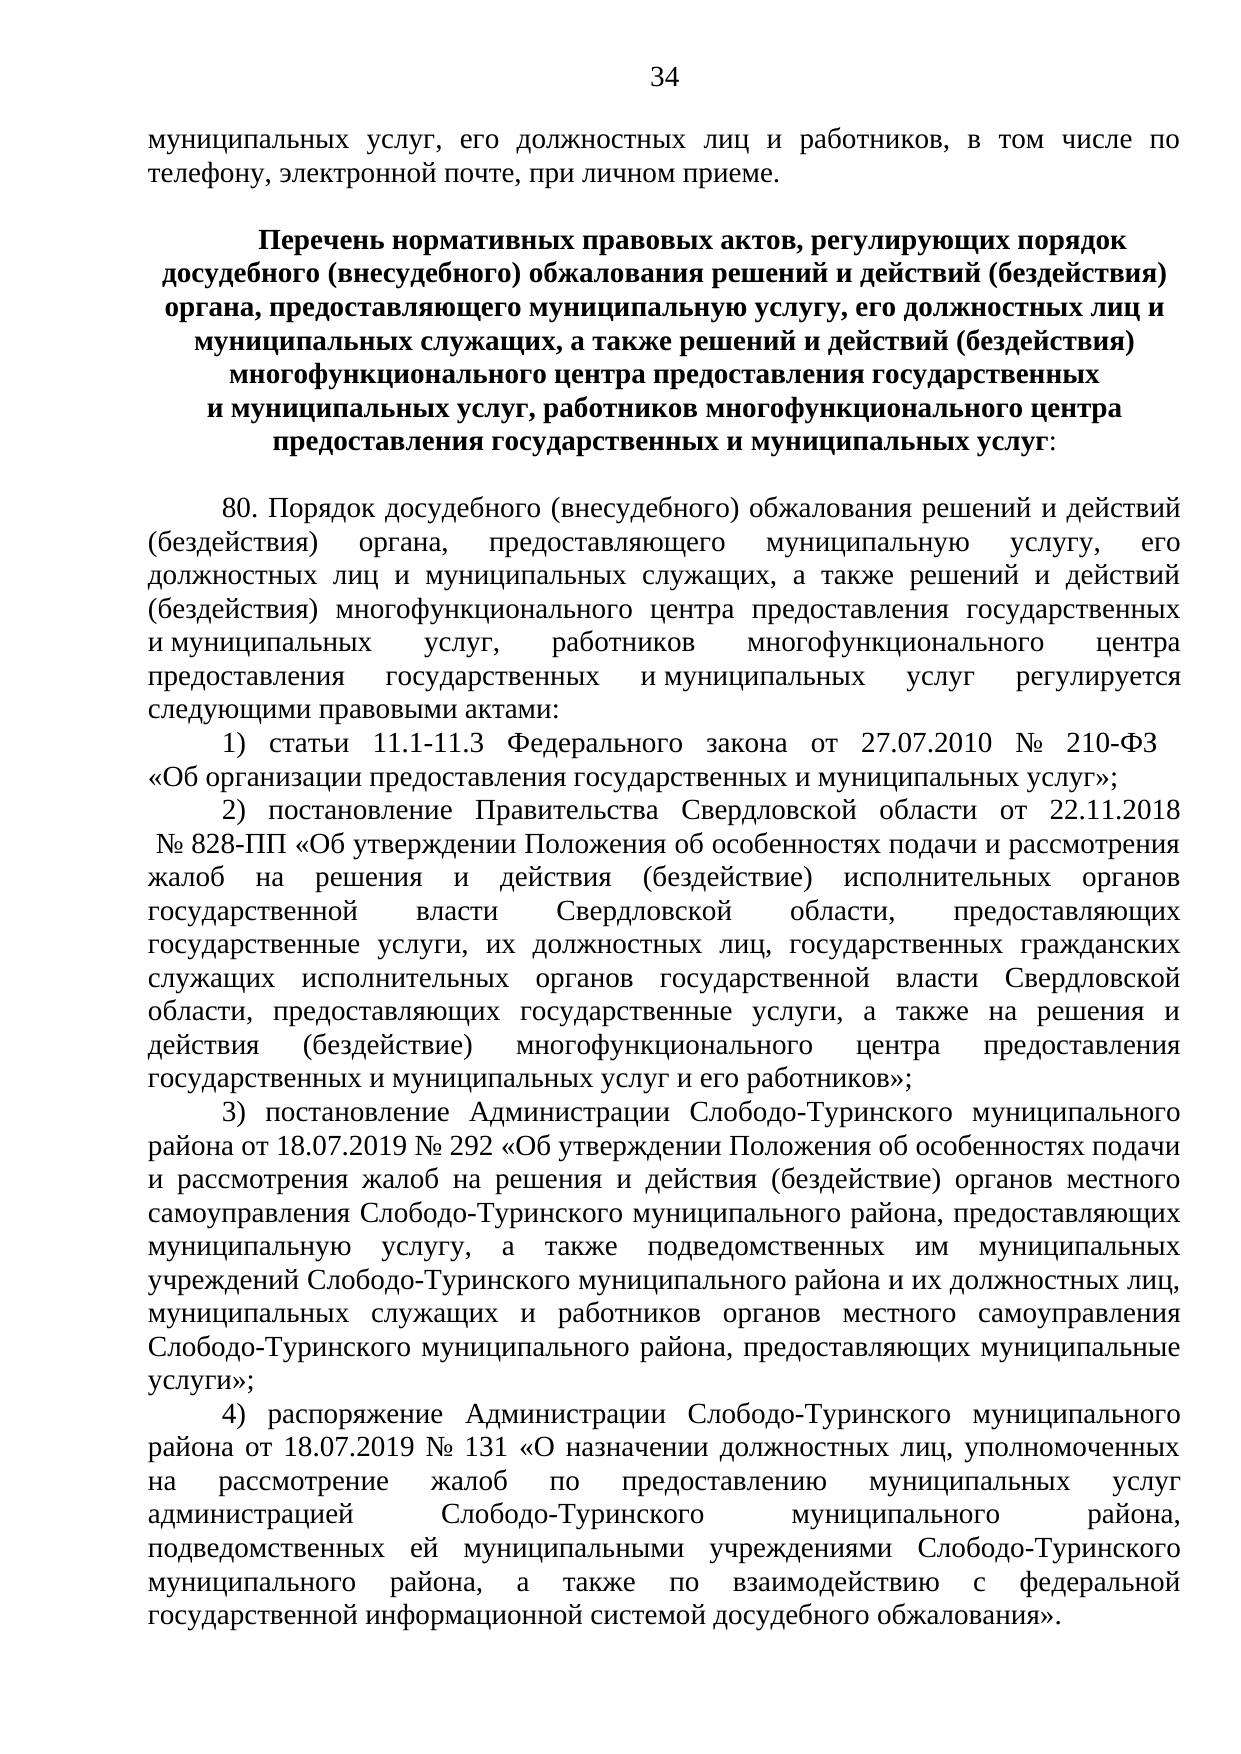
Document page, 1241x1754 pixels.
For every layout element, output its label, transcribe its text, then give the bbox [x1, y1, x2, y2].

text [148, 121, 1181, 188]
text Перечень нормативных правовых актов, регулирующих порядок досудебного (внесудебного) обжалования решений и действий (бездействия) органа, предоставляющего муниципальную услугу, его должностных лиц и муниципальных служащих, а также решений и действий (бездействия) многофункционального центра предоставления государственных и муниципальных услуг, работников многофункционального центра предоставления государственных и муниципальных услуг: [148, 222, 1181, 457]
text 4) распоряжение Администрации Слободо-Туринского муниципального района от 18.07.2019 № 131 «О назначении должностных лиц, уполномоченных на рассмотрение жалоб по предоставлению муниципальных услуг администрацией Слободо-Туринского муниципального района, подведомственных ей муниципальными учреждениями Слободо-Туринского муниципального района, а также по взаимодействию с федеральной государственной информационной системой досудебного обжалования». [148, 1396, 1181, 1631]
text 1) статьи 11.1-11.3 Федерального закона от 27.07.2010 № 210-ФЗ «Об организации предоставления государственных и муниципальных услуг»; [148, 725, 1181, 792]
text 80. Порядок досудебного (внесудебного) обжалования решений и действий (бездействия) органа, предоставляющего муниципальную услугу, его должностных лиц и муниципальных служащих, а также решений и действий (бездействия) многофункционального центра предоставления государственных и муниципальных услуг, работников многофункционального центра предоставления государственных и муниципальных услуг регулируется следующими правовыми актами: [148, 490, 1181, 725]
text 3) постановление Администрации Слободо-Туринского муниципального района от 18.07.2019 № 292 «Об утверждении Положения об особенностях подачи и рассмотрения жалоб на решения и действия (бездействие) органов местного самоуправления Слободо-Туринского муниципального района, предоставляющих муниципальную услугу, а также подведомственных им муниципальных учреждений Слободо-Туринского муниципального района и их должностных лиц, муниципальных служащих и работников органов местного самоуправления Слободо-Туринского муниципального района, предоставляющих муниципальные услуги»; [148, 1094, 1181, 1396]
text 2) постановление Правительства Свердловской области от 22.11.2018 № 828-ПП «Об утверждении Положения об особенностях подачи и рассмотрения жалоб на решения и действия (бездействие) исполнительных органов государственной власти Свердловской области, предоставляющих государственные услуги, их должностных лиц, государственных гражданских служащих исполнительных органов государственной власти Свердловской области, предоставляющих государственные услуги, а также на решения и действия (бездействие) многофункционального центра предоставления государственных и муниципальных услуг и его работников»; [148, 792, 1181, 1094]
